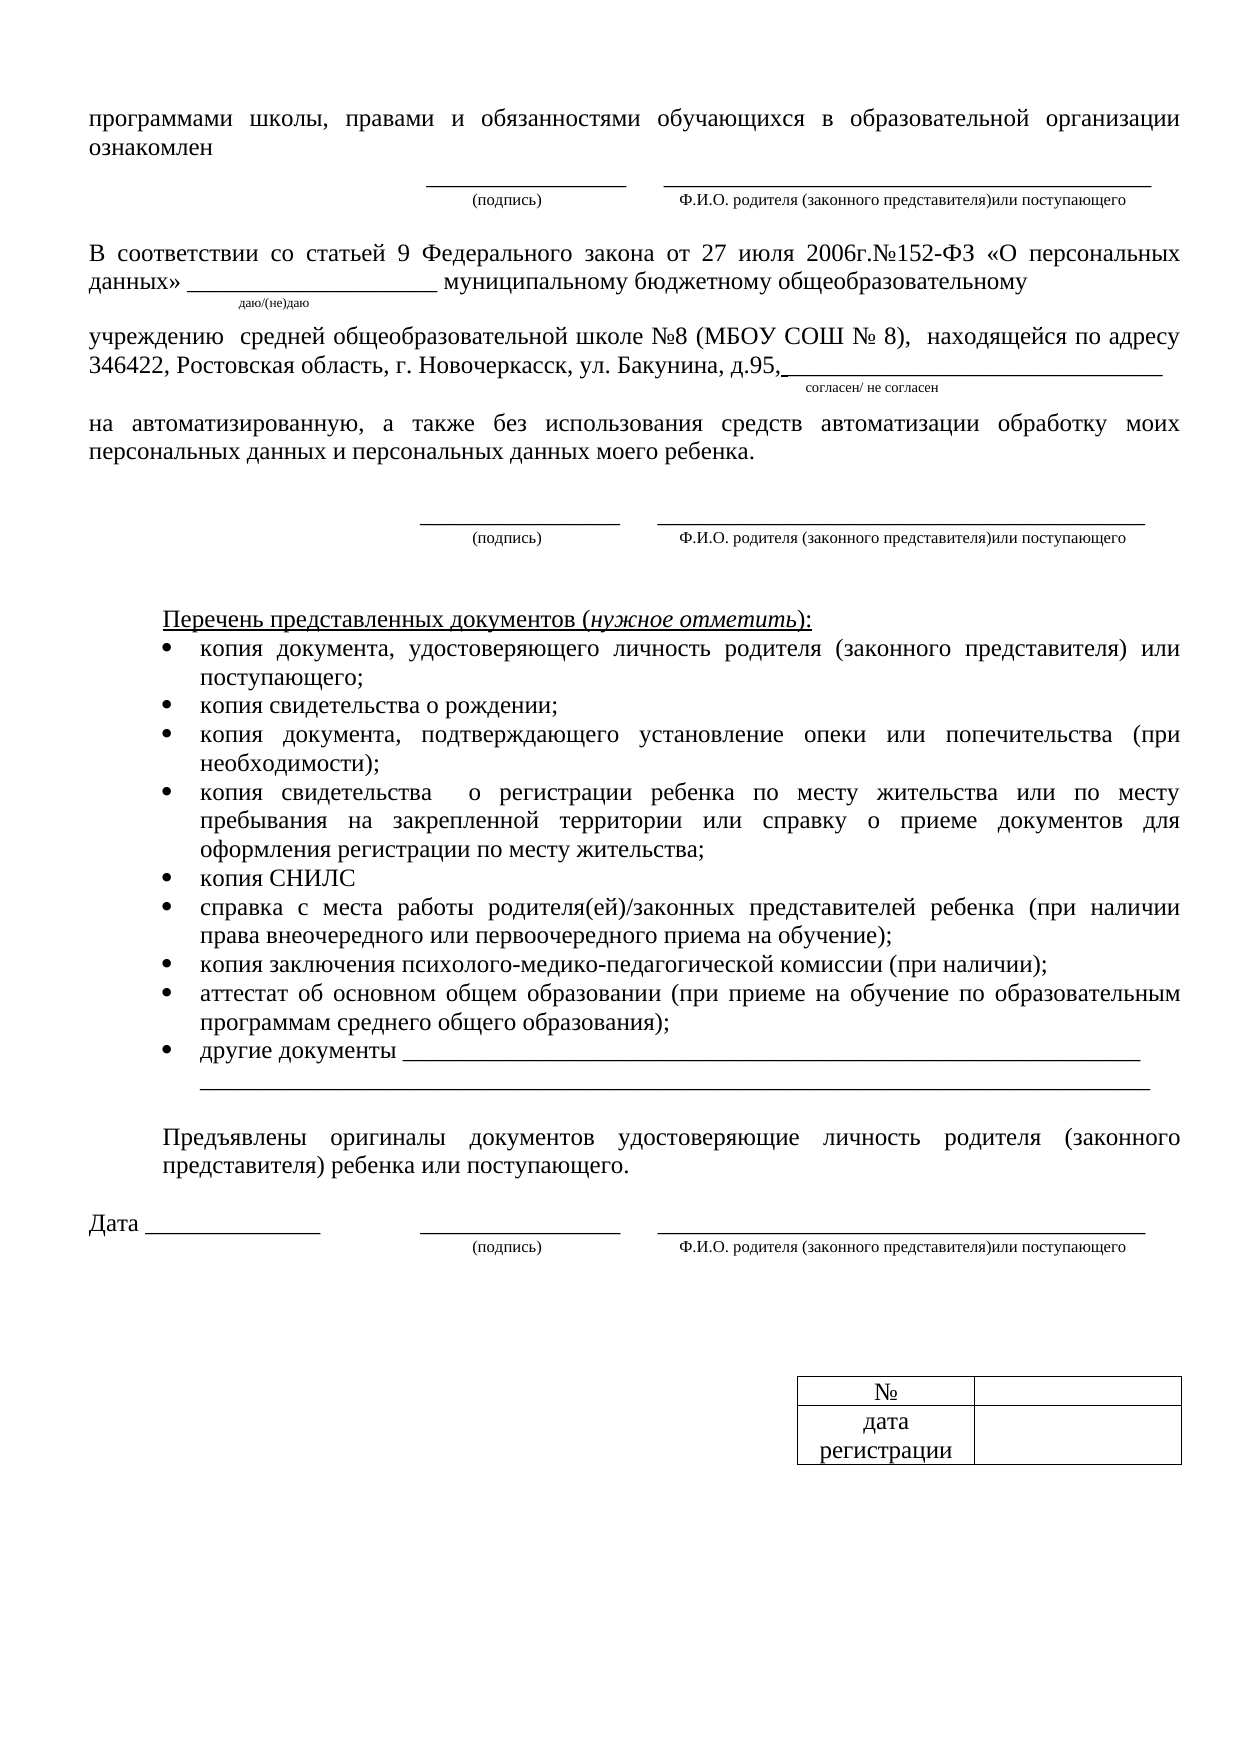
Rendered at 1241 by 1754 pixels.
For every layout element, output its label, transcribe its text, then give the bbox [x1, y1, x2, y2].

text Перечень представленных документов (нужное отметить): [89, 604, 1181, 633]
list другие документы ___________________________________________________________ [162, 1035, 1181, 1064]
text учреждению средней общеобразовательной школе №8 (МБОУ СОШ № 8), находящейся по адресу 346422, Ростовская область, г. Новочеркасск, ул. Бакунина, д.95, ______________________________ [89, 321, 1181, 379]
text согласен/ не согласен [89, 379, 1181, 408]
list аттестат об основном общем образовании (при приеме на обучение по образовательным программам среднего общего образования); [162, 978, 1181, 1035]
text даю/(не)даю [89, 295, 1181, 321]
text (подпись) Ф.И.О. родителя (законного представителя)или поступающего [89, 1237, 1181, 1256]
table_header № [798, 1377, 974, 1405]
list справка с места работы родителя(ей)/законных представителей ребенка (при наличии права внеочередного или первоочередного приема на обучение); [162, 892, 1181, 949]
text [89, 103, 1181, 161]
table_header [975, 1377, 1181, 1405]
text ________________ _______________________________________ [89, 499, 1181, 527]
list копия заключения психолого-медико-педагогической комиссии (при наличии); [162, 949, 1181, 978]
text ____________________________________________________________________________ [200, 1064, 1181, 1093]
text Дата ______________ ________________ _______________________________________ [89, 1208, 1181, 1237]
text (подпись) Ф.И.О. родителя (законного представителя)или поступающего [89, 527, 1181, 547]
text Предъявлены оригиналы документов удостоверяющие личность родителя (законного представителя) ребенка или поступающего. [162, 1122, 1181, 1179]
table_cell [975, 1406, 1181, 1464]
list копия СНИЛС [162, 863, 1181, 892]
text на автоматизированную, а также без использования средств автоматизации обработку моих персональных данных и персональных данных моего ребенка. [89, 408, 1181, 465]
text В соответствии со статьей 9 Федерального закона от 27 июля 2006г.№152-ФЗ «О персональных данных» ____________________ муниципальному бюджетному общеобразовательному [89, 238, 1181, 295]
list копия свидетельства о рождении; [162, 690, 1181, 719]
text ________________ _______________________________________ [89, 161, 1181, 190]
list копия свидетельства о регистрации ребенка по месту жительства или по месту пребывания на закрепленной территории или справку о приеме документов для оформления регистрации по месту жительства; [162, 777, 1181, 863]
text (подпись) Ф.И.О. родителя (законного представителя)или поступающего [89, 190, 1181, 209]
list копия документа, подтверждающего установление опеки или попечительства (при необходимости); [162, 719, 1181, 777]
list копия документа, удостоверяющего личность родителя (законного представителя) или поступающего; [162, 633, 1181, 690]
table_cell дата регистрации [798, 1406, 974, 1464]
